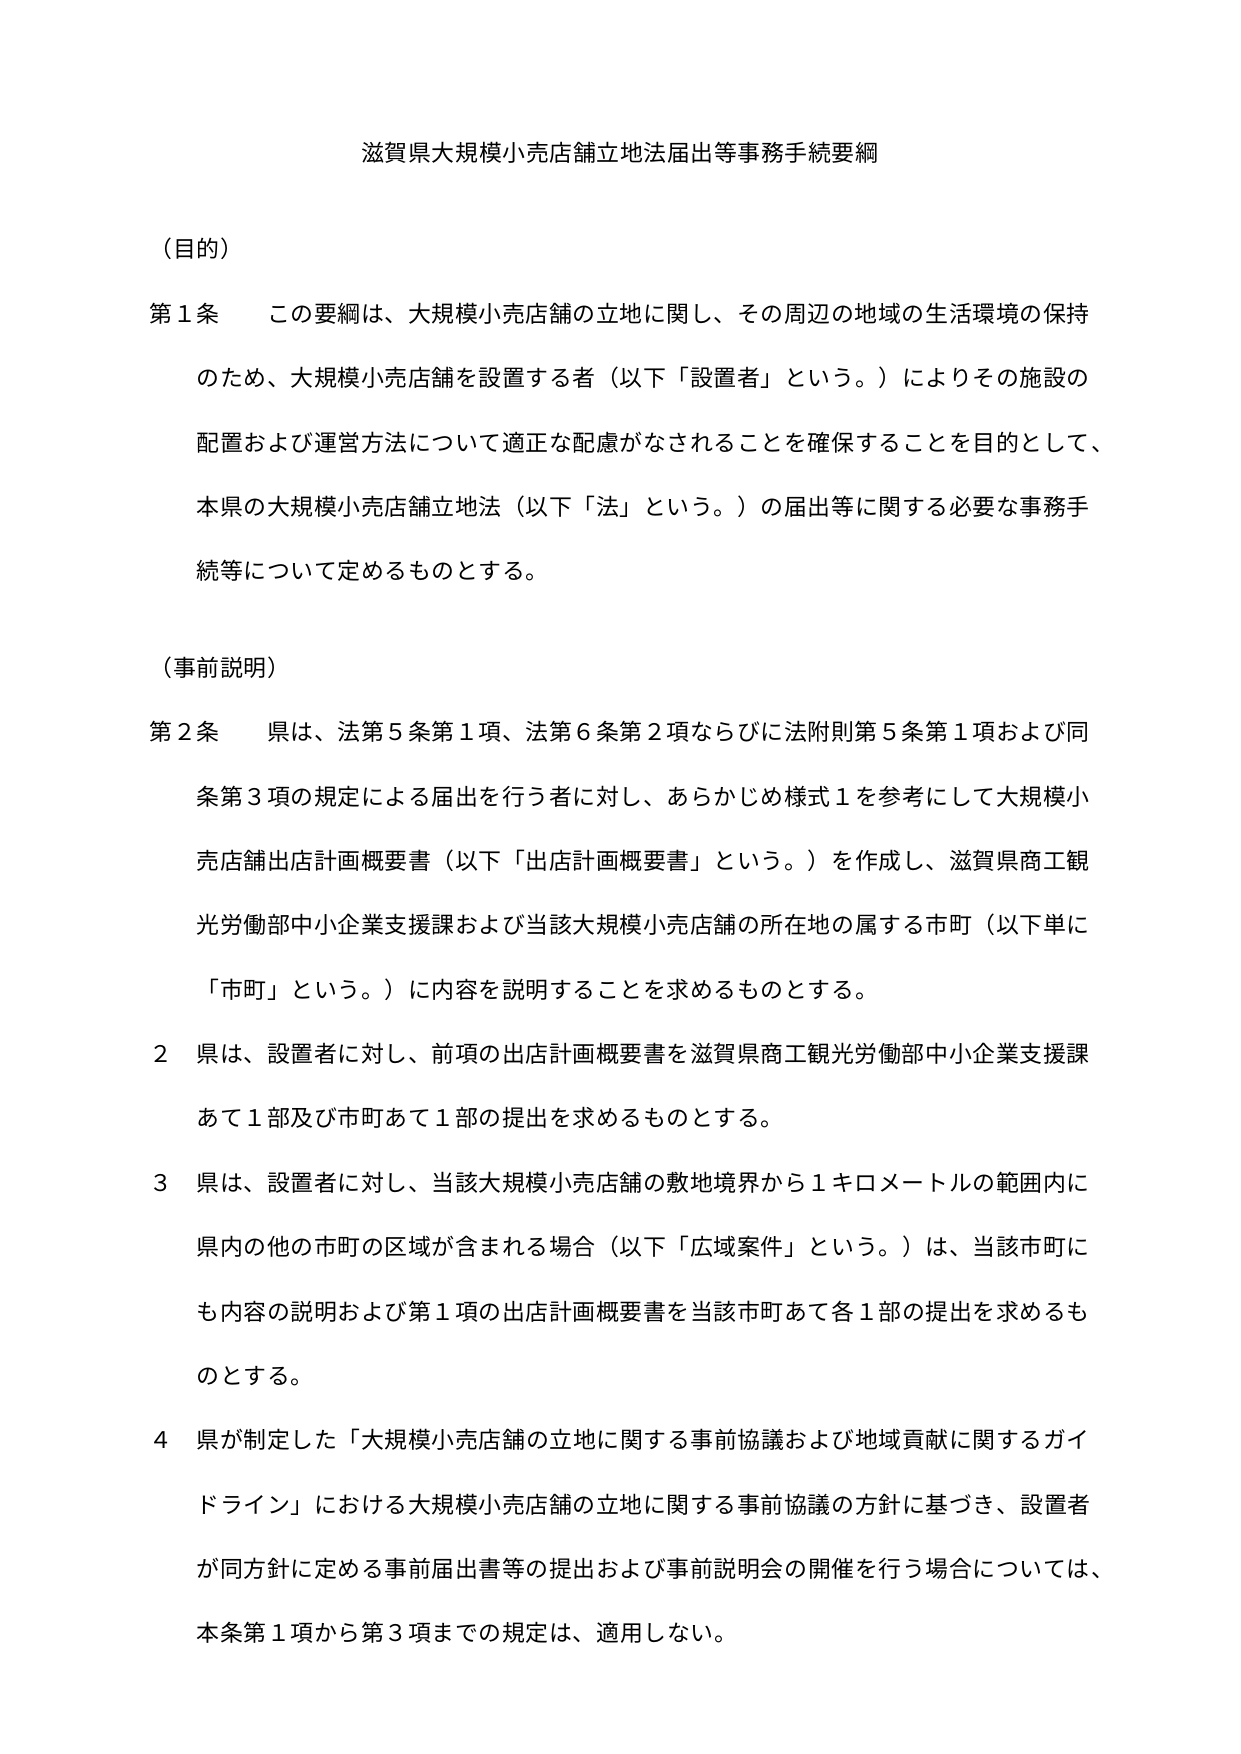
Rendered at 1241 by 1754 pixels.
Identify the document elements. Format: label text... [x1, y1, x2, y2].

text ４ 県が制定した「大規模小売店舗の立地に関する事前協議および地域貢献に関するガイドライン」における大規模小売店舗の立地に関する事前協議の方針に基づき、設置者が同方針に定める事前届出書等の提出および事前説明会の開催を行う場合については、本条第１項から第３項までの規定は、適用しない。 [149, 1407, 1091, 1664]
text 滋賀県大規模小売店舗立地法届出等事務手続要綱 [149, 119, 1091, 183]
text ２ 県は、設置者に対し、前項の出店計画概要書を滋賀県商工観光労働部中小企業支援課あて１部及び市町あて１部の提出を求めるものとする。 [149, 1020, 1091, 1149]
text （事前説明） [149, 634, 1091, 698]
text ３ 県は、設置者に対し、当該大規模小売店舗の敷地境界から１キロメートルの範囲内に県内の他の市町の区域が含まれる場合（以下「広域案件」という。）は、当該市町にも内容の説明および第１項の出店計画概要書を当該市町あて各１部の提出を求めるものとする。 [149, 1149, 1091, 1407]
text （目的） [149, 216, 1091, 280]
text 第２条 県は、法第５条第１項、法第６条第２項ならびに法附則第５条第１項および同条第３項の規定による届出を行う者に対し、あらかじめ様式１を参考にして大規模小売店舗出店計画概要書（以下「出店計画概要書」という。）を作成し、滋賀県商工観光労働部中小企業支援課および当該大規模小売店舗の所在地の属する市町（以下単に「市町」という。）に内容を説明することを求めるものとする。 [149, 698, 1091, 1020]
text 第１条 この要綱は、大規模小売店舗の立地に関し、その周辺の地域の生活環境の保持のため、大規模小売店舗を設置する者（以下「設置者」という。）によりその施設の配置および運営方法について適正な配慮がなされることを確保することを目的として、本県の大規模小売店舗立地法（以下「法」という。）の届出等に関する必要な事務手続等について定めるものとする。 [149, 280, 1091, 602]
